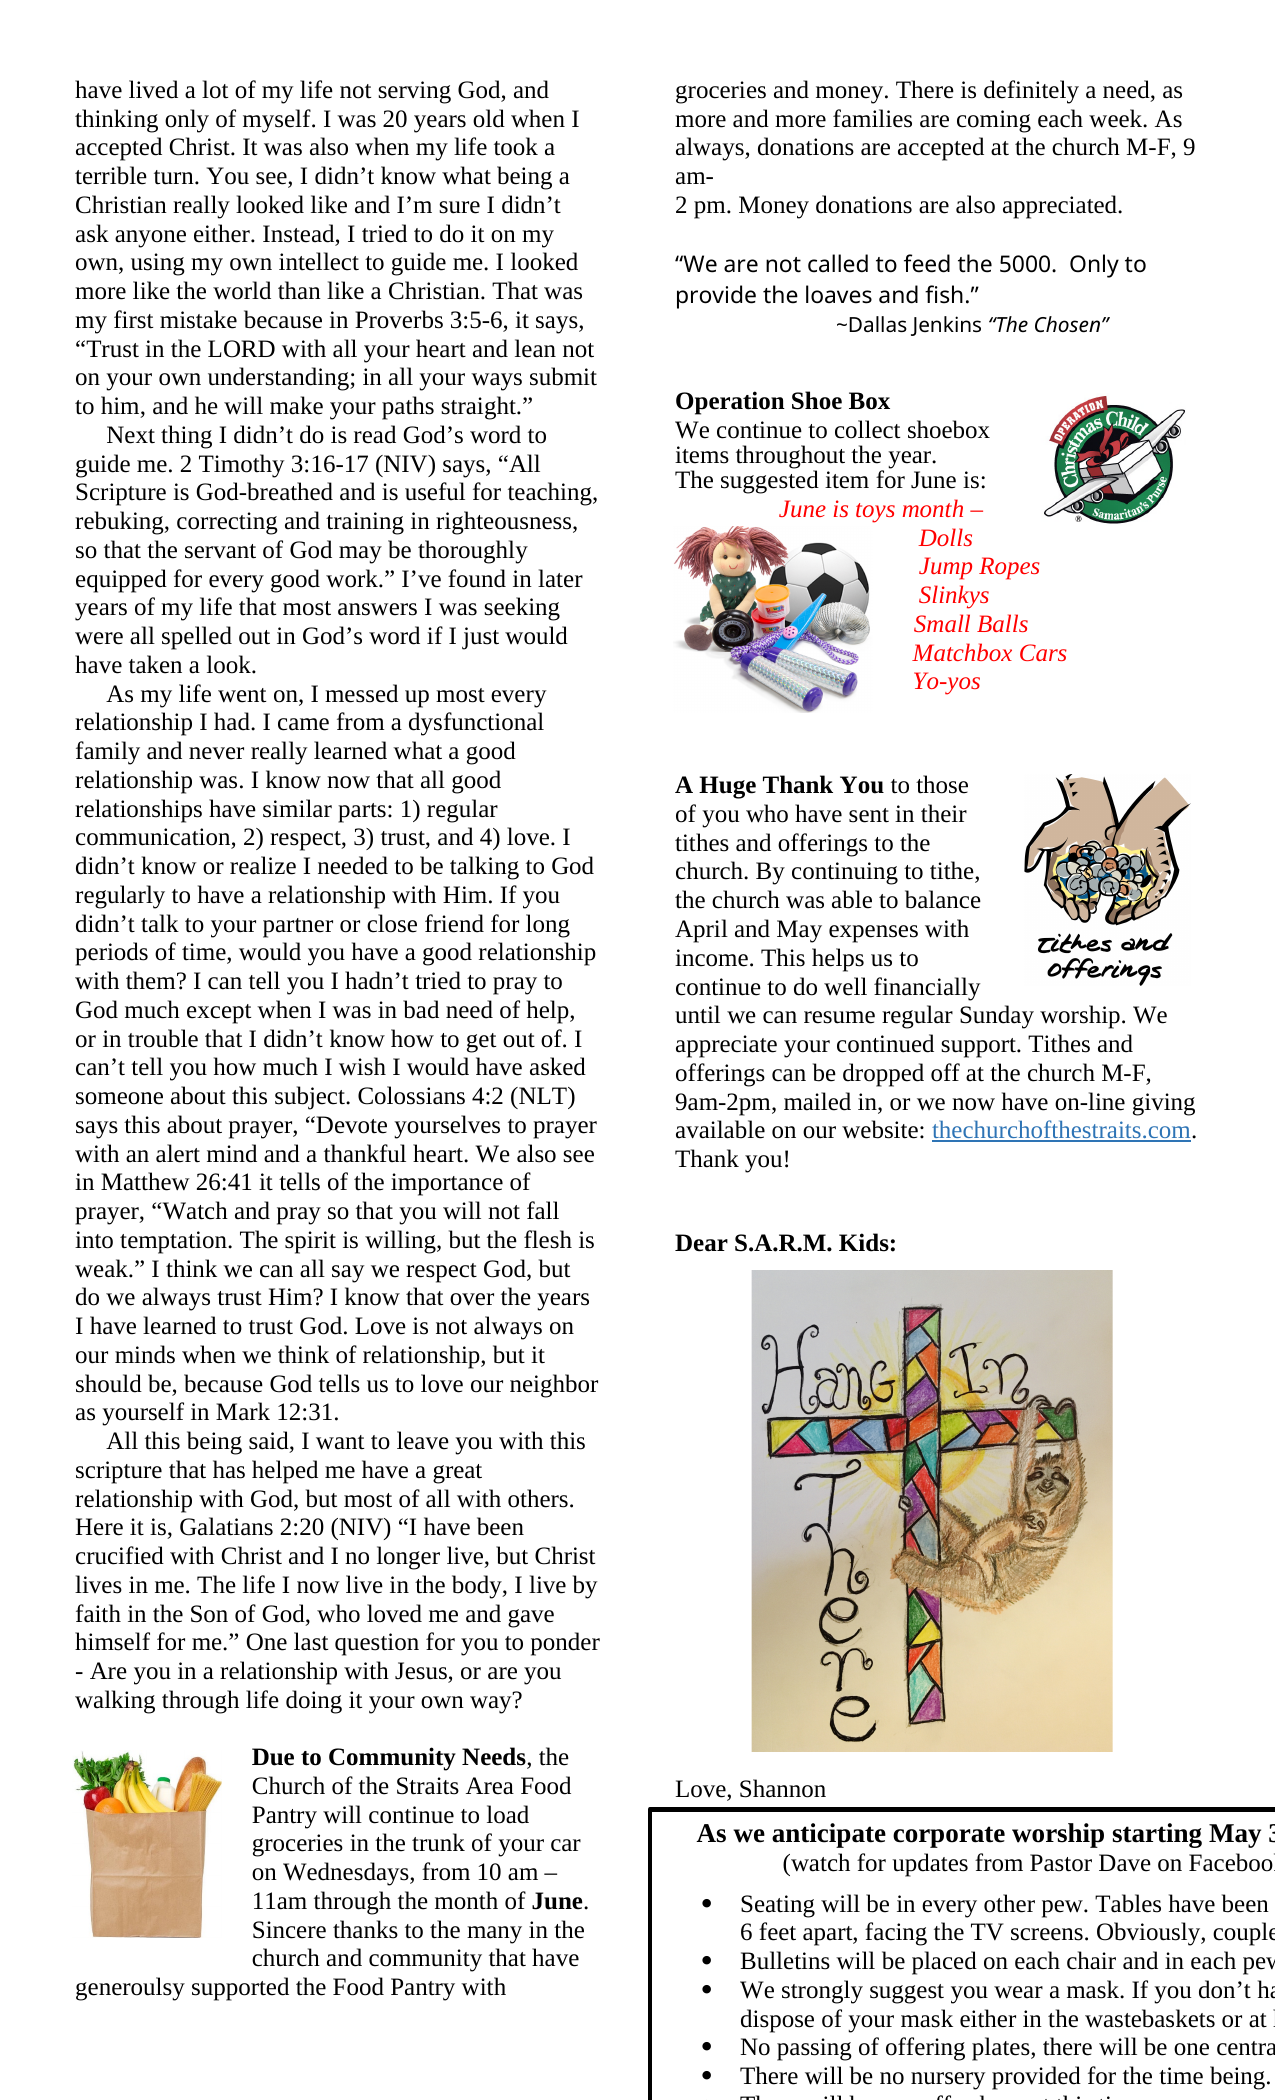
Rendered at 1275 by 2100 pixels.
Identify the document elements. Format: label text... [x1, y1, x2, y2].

text June is toys month – [675, 494, 1026, 523]
text Slinkys deoderant Small Balls [873, 580, 1200, 638]
text A Huge Thank You to those of you who have sent in their tithes and offerings to the church. By continuing to tithe, the church was able to balance April and May expenses with income. This helps us to continue to do well financially until we can resume regular Sunday worship. We appreciate your continued support. Tithes and offerings can be dropped off at the church M-F, 9am-2pm, mailed in, or we now have on-line giving available on our website: thechurchofthestraits.com. Thank you! [675, 770, 1200, 1173]
picture [672, 526, 873, 713]
text Jump Ropes [873, 551, 1200, 580]
picture [1024, 774, 1191, 986]
text Dear S.A.R.M. Kids: [675, 1228, 1200, 1257]
text ~Dallas Jenkins “The Chosen” [675, 310, 1200, 338]
text Next thing I didn’t do is read God’s word to guide me. 2 Timothy 3:16-17 (NIV) says, “All Scripture is God-breathed and is useful for teaching, rebuking, correcting and training in righteousness, so that the servant of God may be thoroughly equipped for every good work.” I’ve found in later years of my life that most answers I was seeking were all spelled out in God’s word if I just would have taken a look. [75, 420, 600, 679]
text Yo-yos [873, 666, 1200, 695]
text Sincere thanks to the many in the church and community that have generoulsy supported the Food Pantry with groceries and money. There is definitely a need, as more and more families are coming each week. As always, donations are accepted at the church M-F, 9 am- 2 pm. Money donations are also appreciated. [75, 1915, 600, 2001]
text As my life went on, I messed up most every relationship I had. I came from a dysfunctional family and never really learned what a good relationship was. I know now that all good relationships have similar parts: 1) regular communication, 2) respect, 3) trust, and 4) love. I didn’t know or realize I needed to be talking to God regularly to have a relationship with Him. If you didn’t talk to your partner or close friend for long periods of time, would you have a good relationship with them? I can tell you I hadn’t tried to pray to God much except when I was in bad need of help, or in trouble that I didn’t know how to get out of. I can’t tell you how much I wish I would have asked someone about this subject. Colossians 4:2 (NLT) says this about prayer, “Devote yourselves to prayer with an alert mind and a thankful heart. We also see in Matthew 26:41 it tells of the importance of prayer, “Watch and pray so that you will not fall into temptation. The spirit is willing, but the flesh is weak.” I think we can all say we respect God, but do we always trust Him? I know that over the years I have learned to trust God. Love is not always on our minds when we think of relationship, but it should be, because God tells us to love our neighbor as yourself in Mark 12:31. [75, 679, 600, 1426]
text “We are not called to feed the 5000. Only to provide the loaves and fish.” [675, 247, 1200, 310]
text Operation Shoe Box We continue to collect shoebox [675, 386, 1026, 444]
picture [751, 1270, 1113, 1752]
text All this being said, I want to leave you with this scripture that has helped me have a great relationship with God, but most of all with others. Here it is, Galatians 2:20 (NIV) “I have been crucified with Christ and I no longer live, but Christ lives in me. The life I now live in the body, I live by faith in the Son of God, who loved me and gave himself for me.” One last question for you to ponder - Are you in a relationship with Jesus, or are you walking through life doing it your own way? [75, 1426, 600, 1714]
text Dolls [675, 523, 1200, 551]
text Matchbox Cars [873, 638, 1200, 666]
text Due to Community Needs, the Church of the Straits Area Food Pantry will continue to load groceries in the trunk of your car on Wednesdays, from 10 am – 11am through the month of June. [236, 1742, 600, 1915]
text items throughout the year. The suggested item for June is: [675, 444, 1026, 494]
picture [1041, 393, 1187, 526]
text Sincere thanks to the many in the church and community that have generoulsy supported the Food Pantry with groceries and money. There is definitely a need, as more and more families are coming each week. As always, donations are accepted at the church M-F, 9 am- 2 pm. Money donations are also appreciated. [675, 75, 1200, 219]
picture [72, 1750, 222, 1938]
